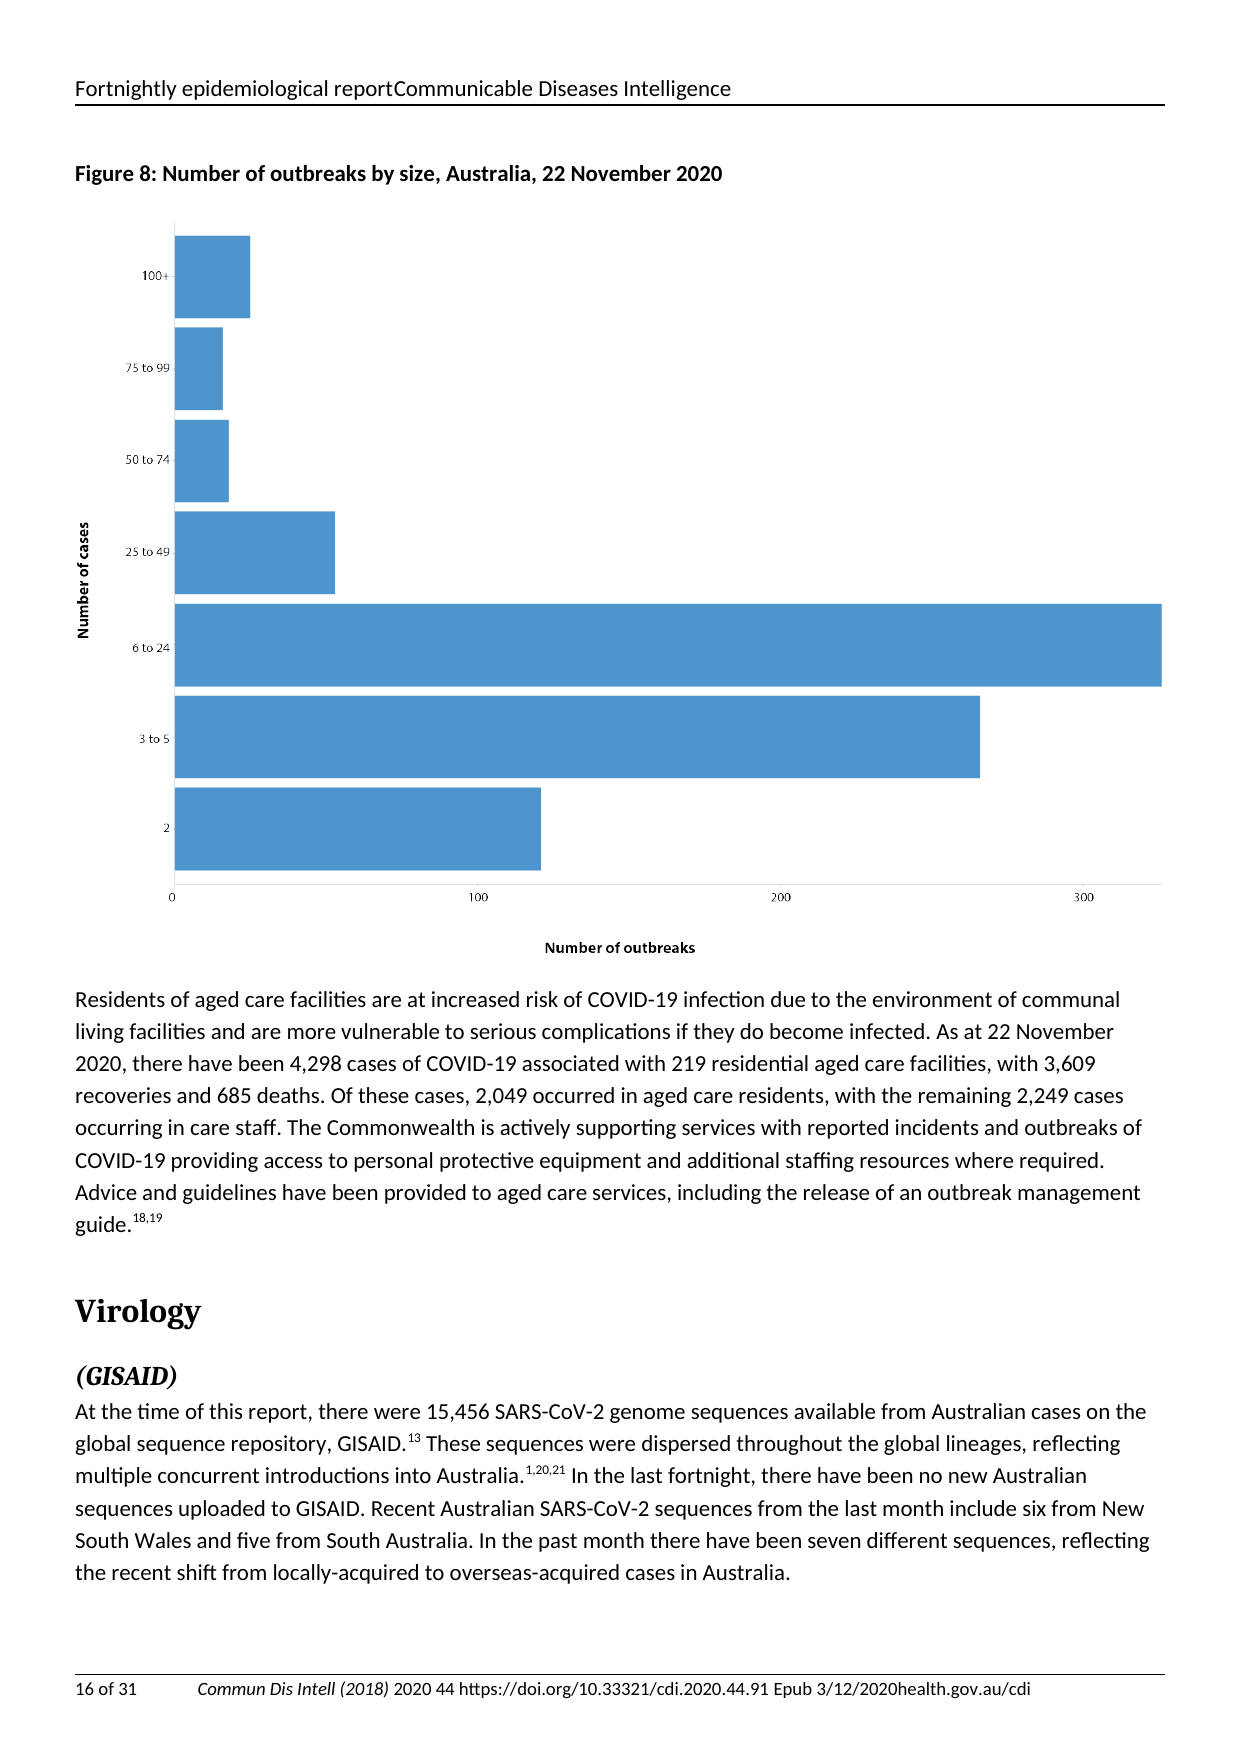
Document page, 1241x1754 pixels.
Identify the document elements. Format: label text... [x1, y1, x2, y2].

picture [75, 220, 1163, 960]
text Residents of aged care facilities are at increased risk of COVID-19 infection due to the environment of communal living facilities and are more vulnerable to serious complications if they do become infected. As at 22 November 2020, there have been 4,298 cases of COVID-19 associated with 219 residential aged care facilities, with 3,609 recoveries and 685 deaths. Of these cases, 2,049 occurred in aged care residents, with the remaining 2,249 cases occurring in care staff. The Commonwealth is actively supporting services with reported incidents and outbreaks of COVID-19 providing access to personal protective equipment and additional staffing resources where required. Advice and guidelines have been provided to aged care services, including the release of an outbreak management guide.18,19 [75, 985, 1165, 1238]
subtitle Virology [75, 1292, 1165, 1331]
text At the time of this report, there were 15,456 SARS-CoV-2 genome sequences available from Australian cases on the global sequence repository, GISAID.13 These sequences were dispersed throughout the global lineages, reflecting multiple concurrent introductions into Australia.1,20,21 In the last fortnight, there have been no new Australian sequences uploaded to GISAID. Recent Australian SARS-CoV-2 sequences from the last month include six from New South Wales and five from South Australia. In the past month there have been seven different sequences, reflecting the recent shift from locally-acquired to overseas-acquired cases in Australia. [75, 1397, 1165, 1586]
text Figure 8: Number of outbreaks by size, Australia, 22 November 2020 [75, 159, 1165, 187]
subtitle (GISAID) [75, 1361, 1165, 1392]
